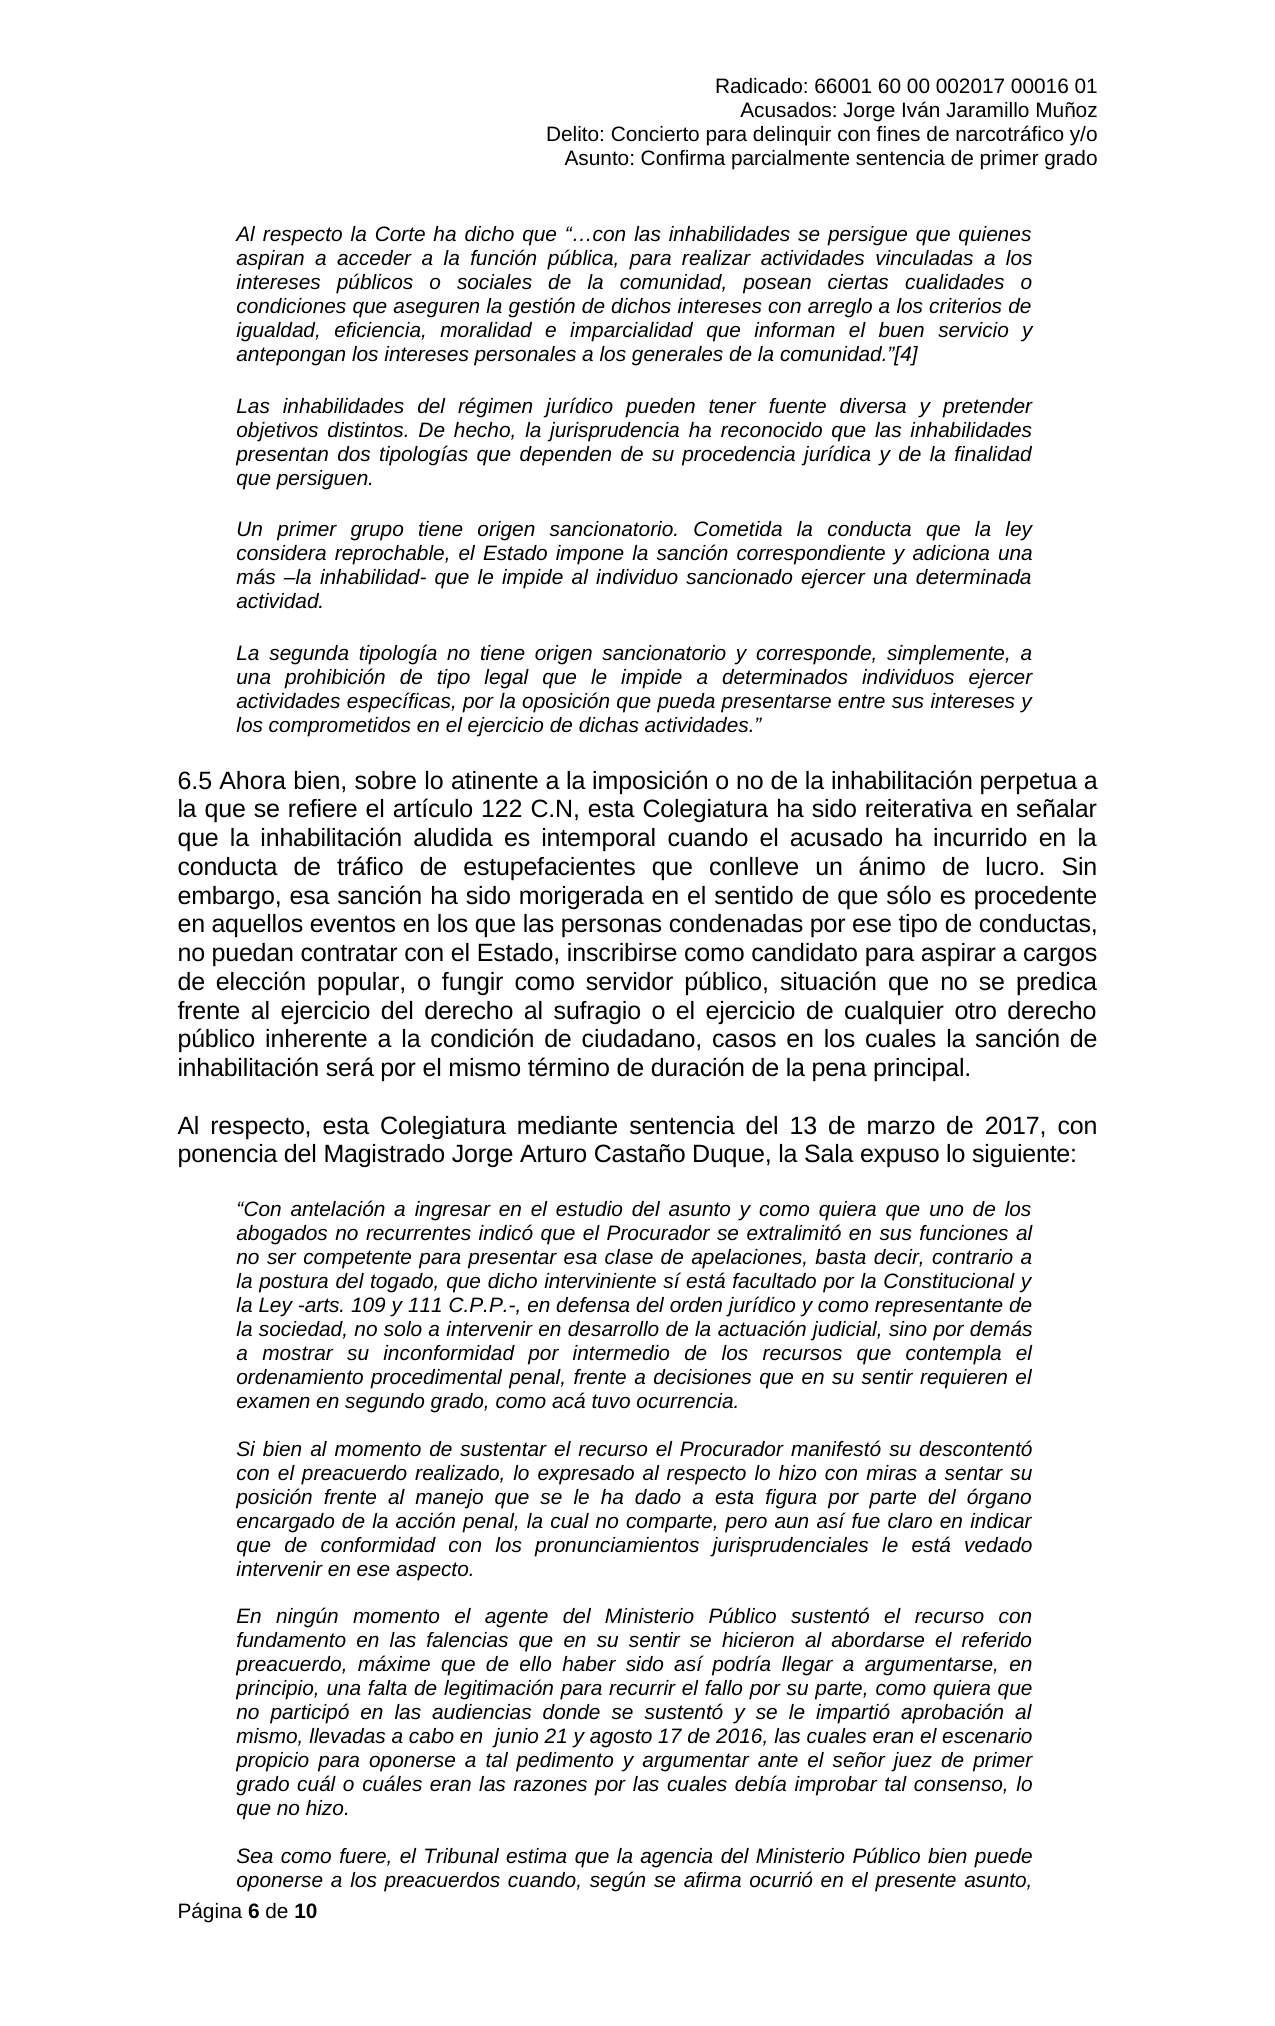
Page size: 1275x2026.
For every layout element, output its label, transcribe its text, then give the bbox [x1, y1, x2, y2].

text Si bien al momento de sustentar el recurso el Procurador manifestó su descontentó con el preacuerdo realizado, lo expresado al respecto lo hizo con miras a sentar su posición frente al manejo que se le ha dado a esta figura por parte del órgano encargado de la acción penal, la cual no comparte, pero aun así fue claro en indicar que de conformidad con los pronunciamientos jurisprudenciales le está vedado intervenir en ese aspecto. [236, 1437, 1033, 1580]
text 6.5 Ahora bien, sobre lo atinente a la imposición o no de la inhabilitación perpetua a la que se refiere el artículo 122 C.N, esta Colegiatura ha sido reiterativa en señalar que la inhabilitación aludida es intemporal cuando el acusado ha incurrido en la conducta de tráfico de estupefacientes que conlleve un ánimo de lucro. Sin embargo, esa sanción ha sido morigerada en el sentido de que sólo es procedente en aquellos eventos en los que las personas condenadas por ese tipo de conductas, no puedan contratar con el Estado, inscribirse como candidato para aspirar a cargos de elección popular, o fungir como servidor público, situación que no se predica frente al ejercicio del derecho al sufragio o el ejercicio de cualquier otro derecho público inherente a la condición de ciudadano, casos en los cuales la sanción de inhabilitación será por el mismo término de duración de la pena principal. [177, 766, 1098, 1082]
text La segunda tipología no tiene origen sancionatorio y corresponde, simplemente, a una prohibición de tipo legal que le impide a determinados individuos ejercer actividades específicas, por la oposición que pueda presentarse entre sus intereses y los comprometidos en el ejercicio de dichas actividades.” [236, 641, 1033, 737]
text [236, 1844, 1033, 1892]
text Al respecto, esta Colegiatura mediante sentencia del 13 de marzo de 2017, con ponencia del Magistrado Jorge Arturo Castaño Duque, la Sala expuso lo siguiente: [177, 1111, 1098, 1168]
text En ningún momento el agente del Ministerio Público sustentó el recurso con fundamento en las falencias que en su sentir se hicieron al abordarse el referido preacuerdo, máxime que de ello haber sido así podría llegar a argumentarse, en principio, una falta de legitimación para recurrir el fallo por su parte, como quiera que no participó en las audiencias donde se sustentó y se le impartió aprobación al mismo, llevadas a cabo en junio 21 y agosto 17 de 2016, las cuales eran el escenario propicio para oponerse a tal pedimento y argumentar ante el señor juez de primer grado cuál o cuáles eran las razones por las cuales debía improbar tal consenso, lo que no hizo. [236, 1604, 1033, 1820]
text “Con antelación a ingresar en el estudio del asunto y como quiera que uno de los abogados no recurrentes indicó que el Procurador se extralimitó en sus funciones al no ser competente para presentar esa clase de apelaciones, basta decir, contrario a la postura del togado, que dicho interviniente sí está facultado por la Constitucional y la Ley -arts. 109 y 111 C.P.P.-, en defensa del orden jurídico y como representante de la sociedad, no solo a intervenir en desarrollo de la actuación judicial, sino por demás a mostrar su inconformidad por intermedio de los recursos que contempla el ordenamiento procedimental penal, frente a decisiones que en su sentir requieren el examen en segundo grado, como acá tuvo ocurrencia. [236, 1197, 1033, 1413]
text Al respecto la Corte ha dicho que “…con las inhabilidades se persigue que quienes aspiran a acceder a la función pública, para realizar actividades vinculadas a los intereses públicos o sociales de la comunidad, posean ciertas cualidades o condiciones que aseguren la gestión de dichos intereses con arreglo a los criterios de igualdad, eficiencia, moralidad e imparcialidad que informan el buen servicio y antepongan los intereses personales a los generales de la comunidad.”[4] [236, 222, 1033, 365]
text Las inhabilidades del régimen jurídico pueden tener fuente diversa y pretender objetivos distintos. De hecho, la jurisprudencia ha reconocido que las inhabilidades presentan dos tipologías que dependen de su procedencia jurídica y de la finalidad que persiguen. [236, 393, 1033, 489]
text Un primer grupo tiene origen sancionatorio. Cometida la conducta que la ley considera reprochable, el Estado impone la sanción correspondiente y adiciona una más –la inhabilidad- que le impide al individuo sancionado ejercer una determinada actividad. [236, 517, 1033, 613]
